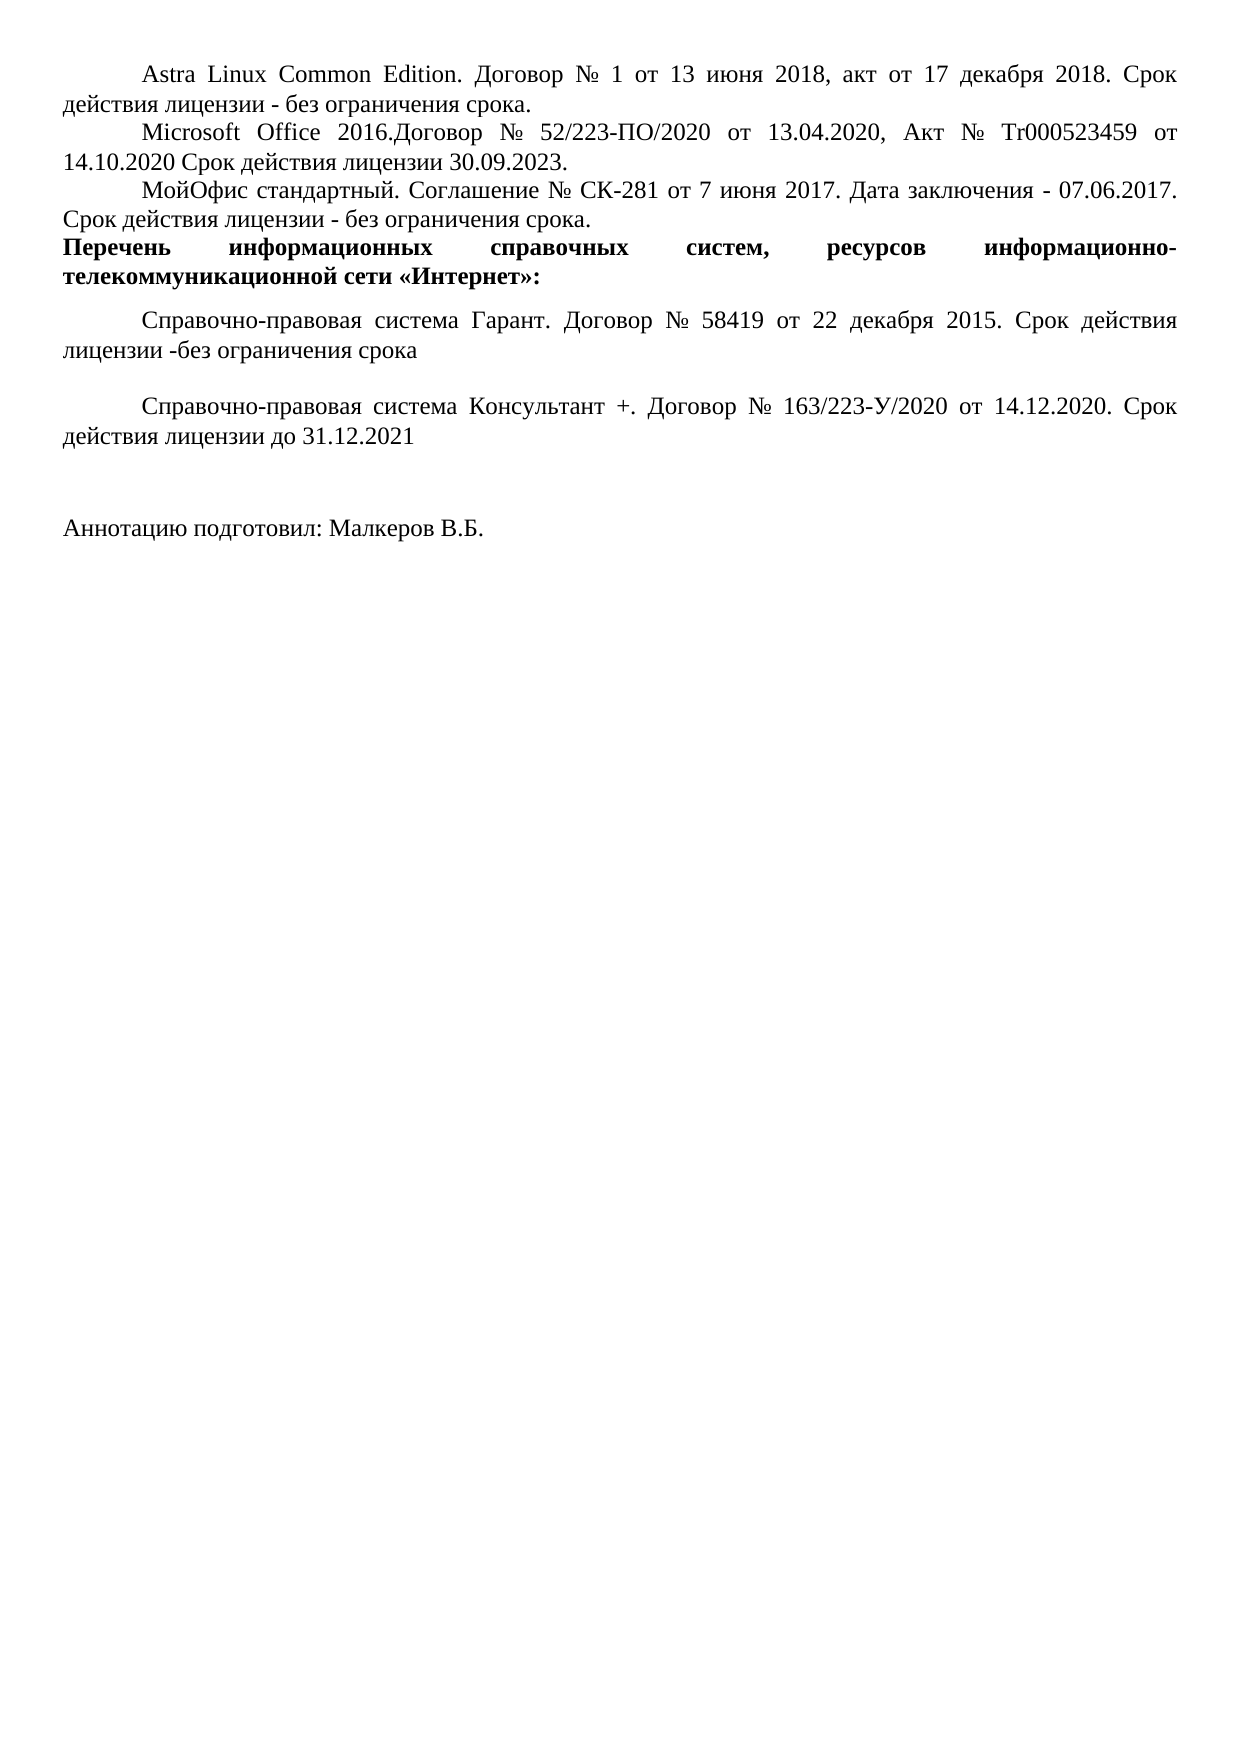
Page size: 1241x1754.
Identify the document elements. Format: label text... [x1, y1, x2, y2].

table_cell Аннотацию подготовил: Малкеров В.Б. [59, 505, 1181, 549]
table_cell Справочно-правовая система Гарант. Договор № 58419 от 22 декабря 2015. Срок действия лицензии -без ограничения срока [59, 305, 1181, 391]
table_cell Microsoft Office 2016.Договор № 52/223-ПО/2020 от 13.04.2020, Акт № Tr000523459 от 14.10.2020 Срок действия лицензии 30.09.2023. [59, 117, 1181, 175]
table_header Astra Linux Common Edition. Договор № 1 от 13 июня 2018, акт от 17 декабря 2018. Срок действия лицензии - без ограничения срока. [59, 59, 1181, 117]
table_cell МойОфис стандартный. Соглашение № СК-281 от 7 июня 2017. Дата заключения - 07.06.2017. Срок действия лицензии - без ограничения срока. [59, 175, 1181, 232]
table_cell Справочно-правовая система Консультант +. Договор № 163/223-У/2020 от 14.12.2020. Срок действия лицензии до 31.12.2021 [59, 391, 1181, 505]
table_cell Перечень информационных справочных систем, ресурсов информационно- телекоммуникационной сети «Интернет»: [59, 233, 1181, 305]
